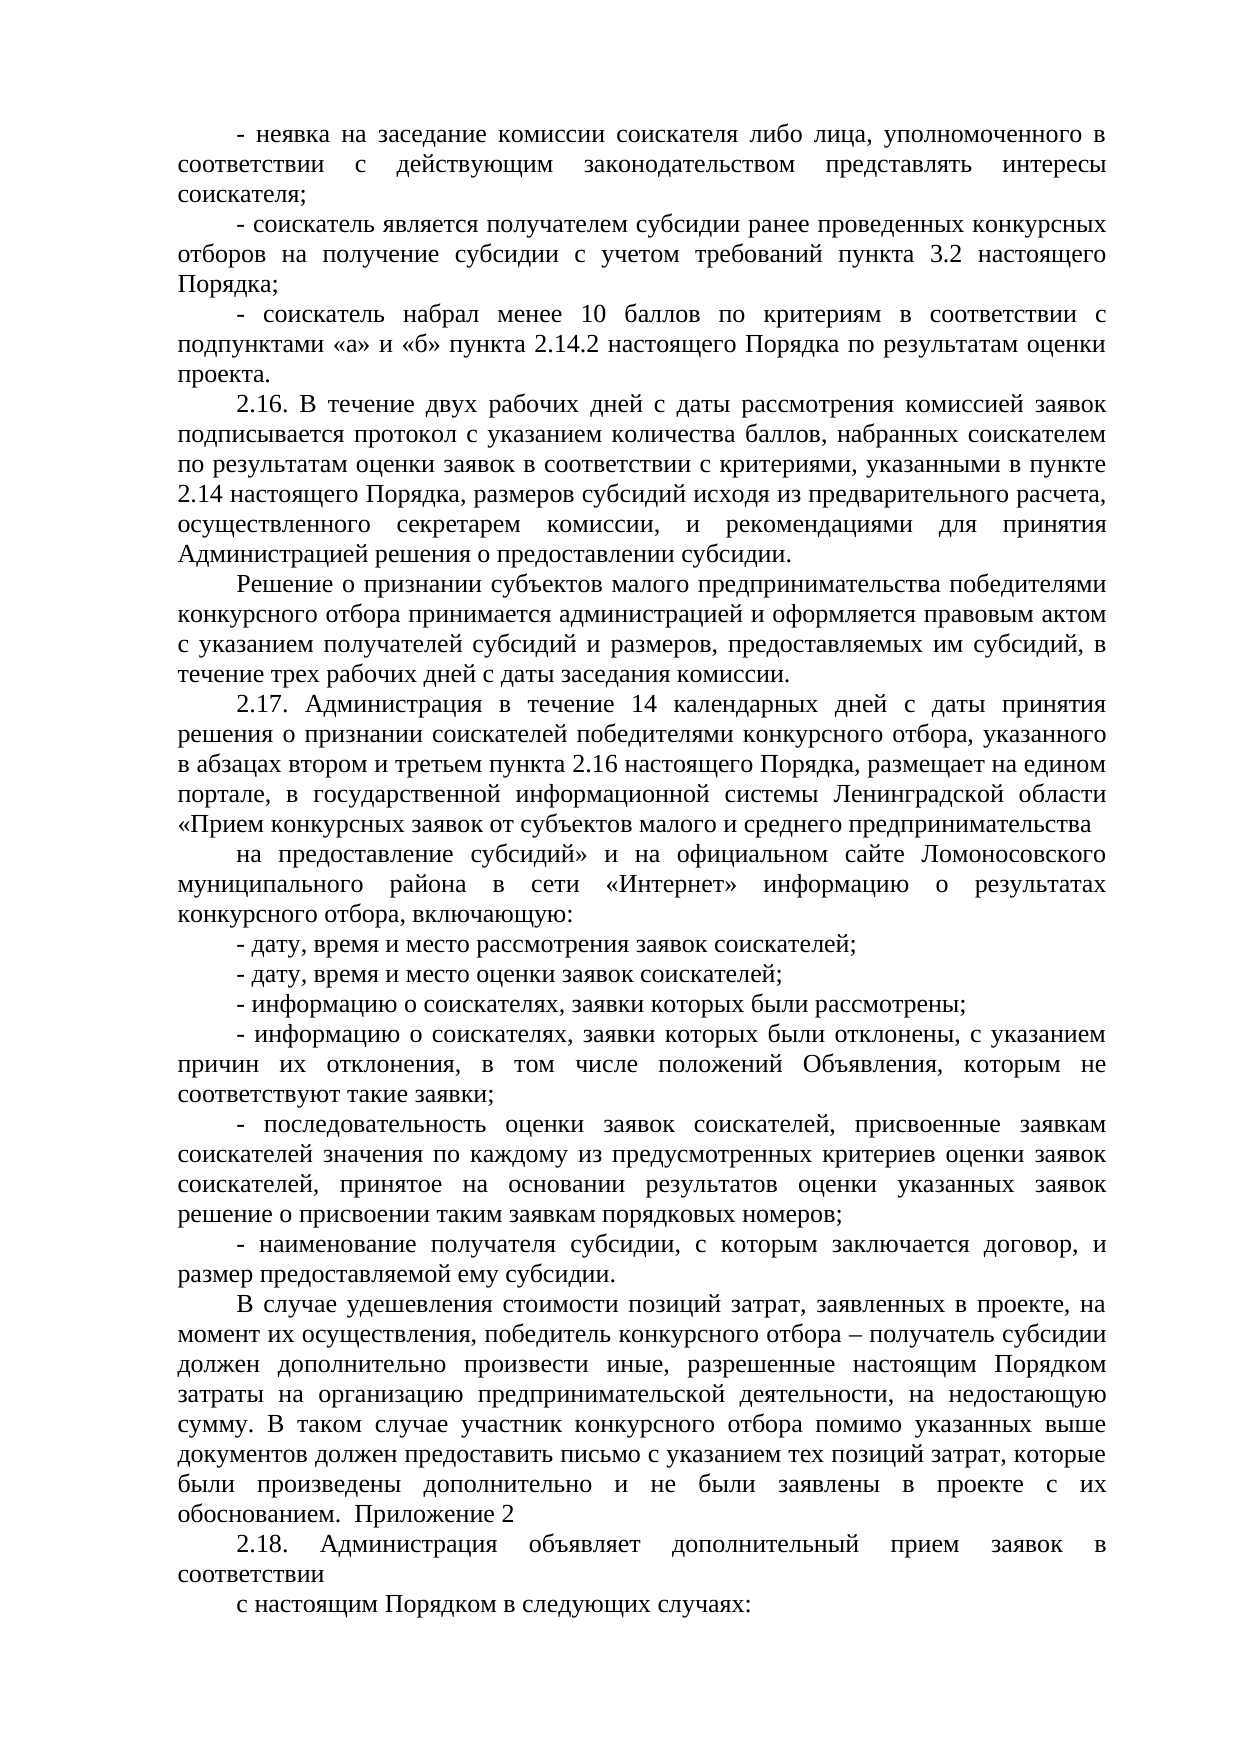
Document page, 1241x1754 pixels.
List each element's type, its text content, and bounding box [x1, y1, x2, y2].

text на предоставление субсидий» и на официальном сайте Ломоносовского муниципального района в сети «Интернет» информацию о результатах конкурсного отбора, включающую: [177, 838, 1108, 928]
text - соискатель набрал менее 10 баллов по критериям в соответствии с подпунктами «а» и «б» пункта 2.14.2 настоящего Порядка по результатам оценки проекта. [177, 298, 1108, 388]
text с настоящим Порядком в следующих случаях: [177, 1588, 1108, 1618]
text - информацию о соискателях, заявки которых были рассмотрены; [177, 988, 1108, 1018]
text - дату, время и место рассмотрения заявок соискателей; [177, 928, 1108, 958]
text - наименование получателя субсидии, с которым заключается договор, и размер предоставляемой ему субсидии. [177, 1228, 1108, 1288]
text Решение о признании субъектов малого предпринимательства победителями конкурсного отбора принимается администрацией и оформляется правовым актом с указанием получателей субсидий и размеров, предоставляемых им субсидий, в течение трех рабочих дней с даты заседания комиссии. [177, 568, 1108, 688]
text 2.17. Администрация в течение 14 календарных дней с даты принятия решения о признании соискателей победителями конкурсного отбора, указанного в абзацах втором и третьем пункта 2.16 настоящего Порядка, размещает на едином портале, в государственной информационной системы Ленинградской области «Прием конкурсных заявок от субъектов малого и среднего предпринимательства [177, 688, 1108, 838]
text - последовательность оценки заявок соискателей, присвоенные заявкам соискателей значения по каждому из предусмотренных критериев оценки заявок соискателей, принятое на основании результатов оценки указанных заявок решение о присвоении таким заявкам порядковых номеров; [177, 1108, 1108, 1228]
text - дату, время и место оценки заявок соискателей; [177, 958, 1108, 988]
text - информацию о соискателях, заявки которых были отклонены, с указанием причин их отклонения, в том числе положений Объявления, которым не соответствуют такие заявки; [177, 1018, 1108, 1108]
text - соискатель является получателем субсидии ранее проведенных конкурсных отборов на получение субсидии с учетом требований пункта 3.2 настоящего Порядка; [177, 208, 1108, 298]
text В случае удешевления стоимости позиций затрат, заявленных в проекте, на момент их осуществления, победитель конкурсного отбора – получатель субсидии должен дополнительно произвести иные, разрешенные настоящим Порядком затраты на организацию предпринимательской деятельности, на недостающую сумму. В таком случае участник конкурсного отбора помимо указанных выше документов должен предоставить письмо с указанием тех позиций затрат, которые были произведены дополнительно и не были заявлены в проекте с их обоснованием. Приложение 2 [177, 1288, 1108, 1528]
text - неявка на заседание комиссии соискателя либо лица, уполномоченного в соответствии с действующим законодательством представлять интересы соискателя; [177, 118, 1108, 208]
text 2.18. Администрация объявляет дополнительный прием заявок в соответствии [177, 1528, 1108, 1588]
text 2.16. В течение двух рабочих дней с даты рассмотрения комиссией заявок подписывается протокол с указанием количества баллов, набранных соискателем по результатам оценки заявок в соответствии с критериями, указанными в пункте 2.14 настоящего Порядка, размеров субсидий исходя из предварительного расчета, осуществленного секретарем комиссии, и рекомендациями для принятия Администрацией решения о предоставлении субсидии. [177, 388, 1108, 568]
